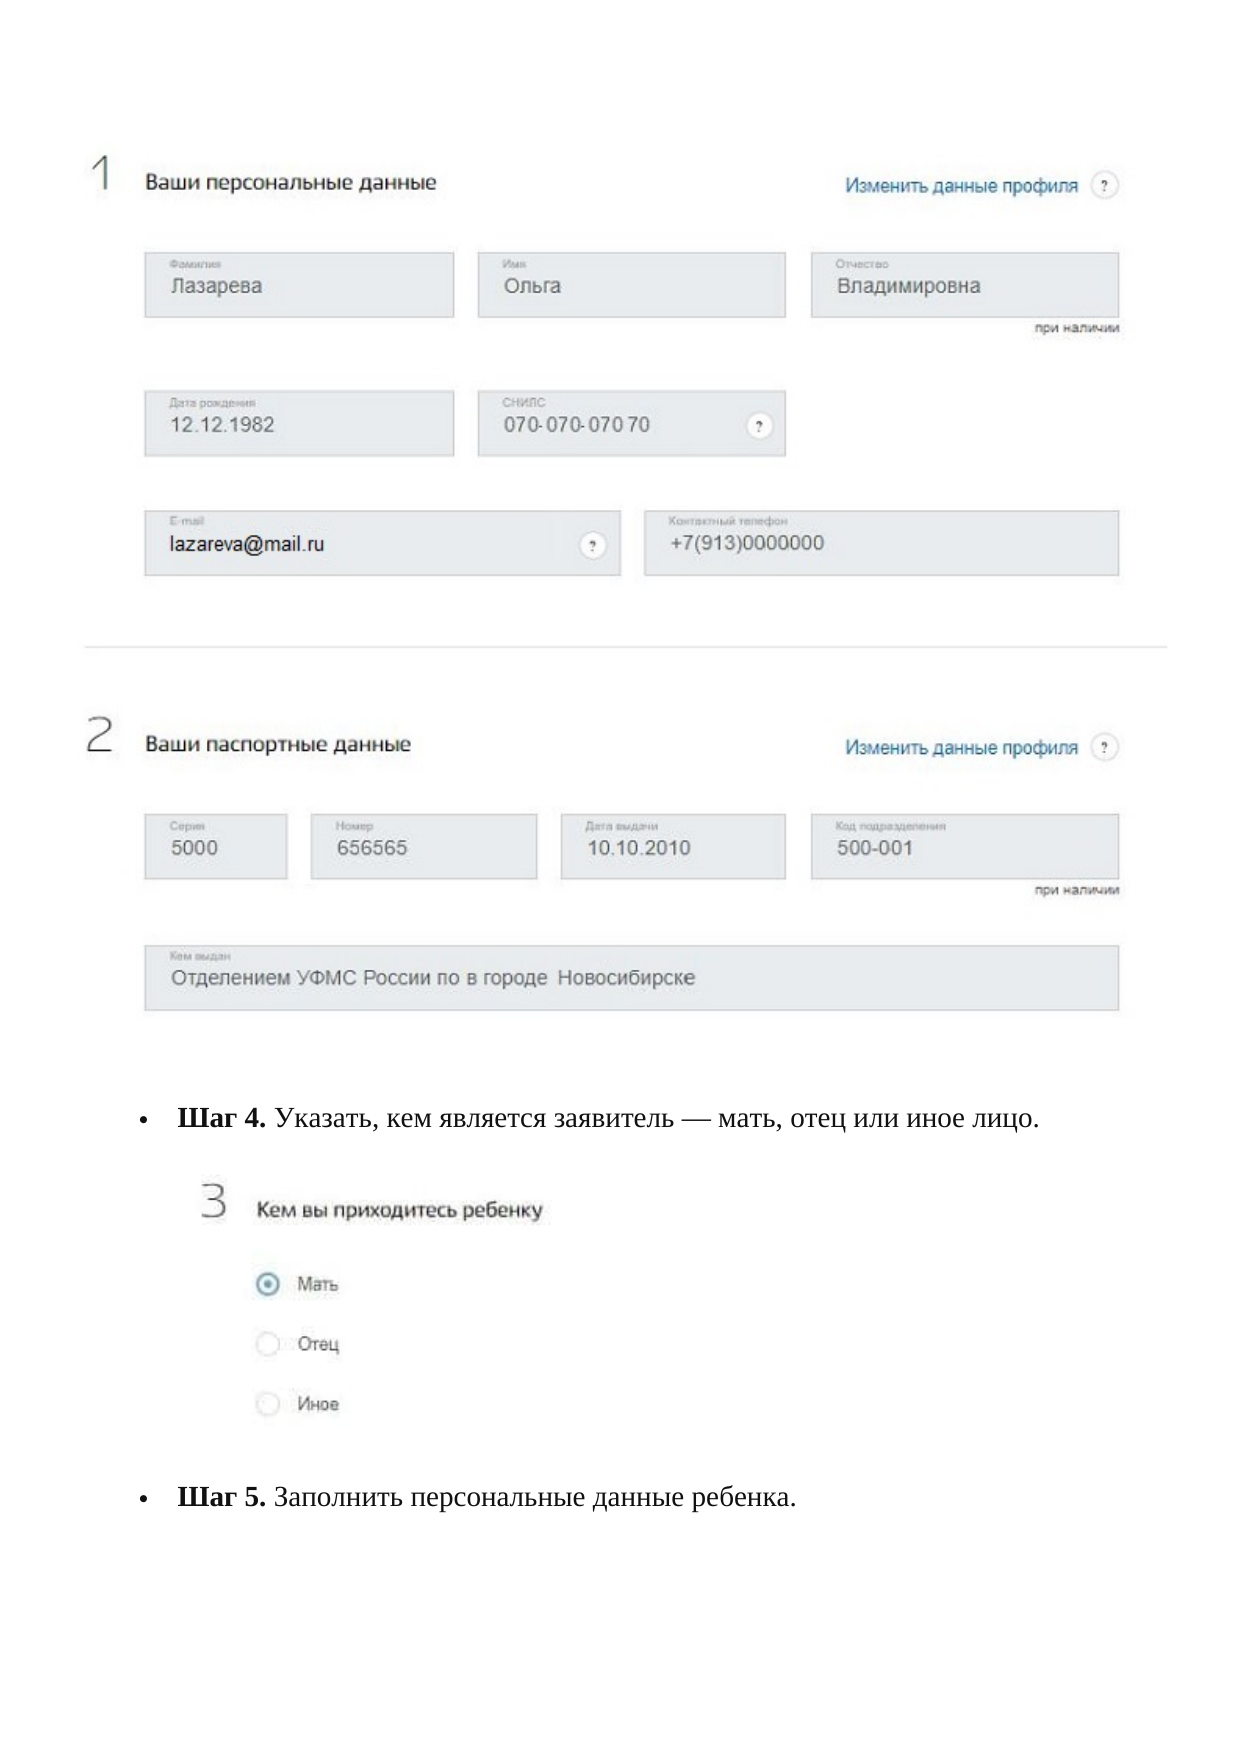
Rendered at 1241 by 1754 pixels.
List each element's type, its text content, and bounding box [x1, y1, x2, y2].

list Шаг 5. Заполнить персональные данные ребенка. [140, 1479, 1152, 1513]
picture [73, 118, 1168, 1058]
picture [177, 1150, 1241, 1437]
list Шаг 4. Указать, кем является заявитель — мать, отец или иное лицо. [140, 1100, 1152, 1133]
